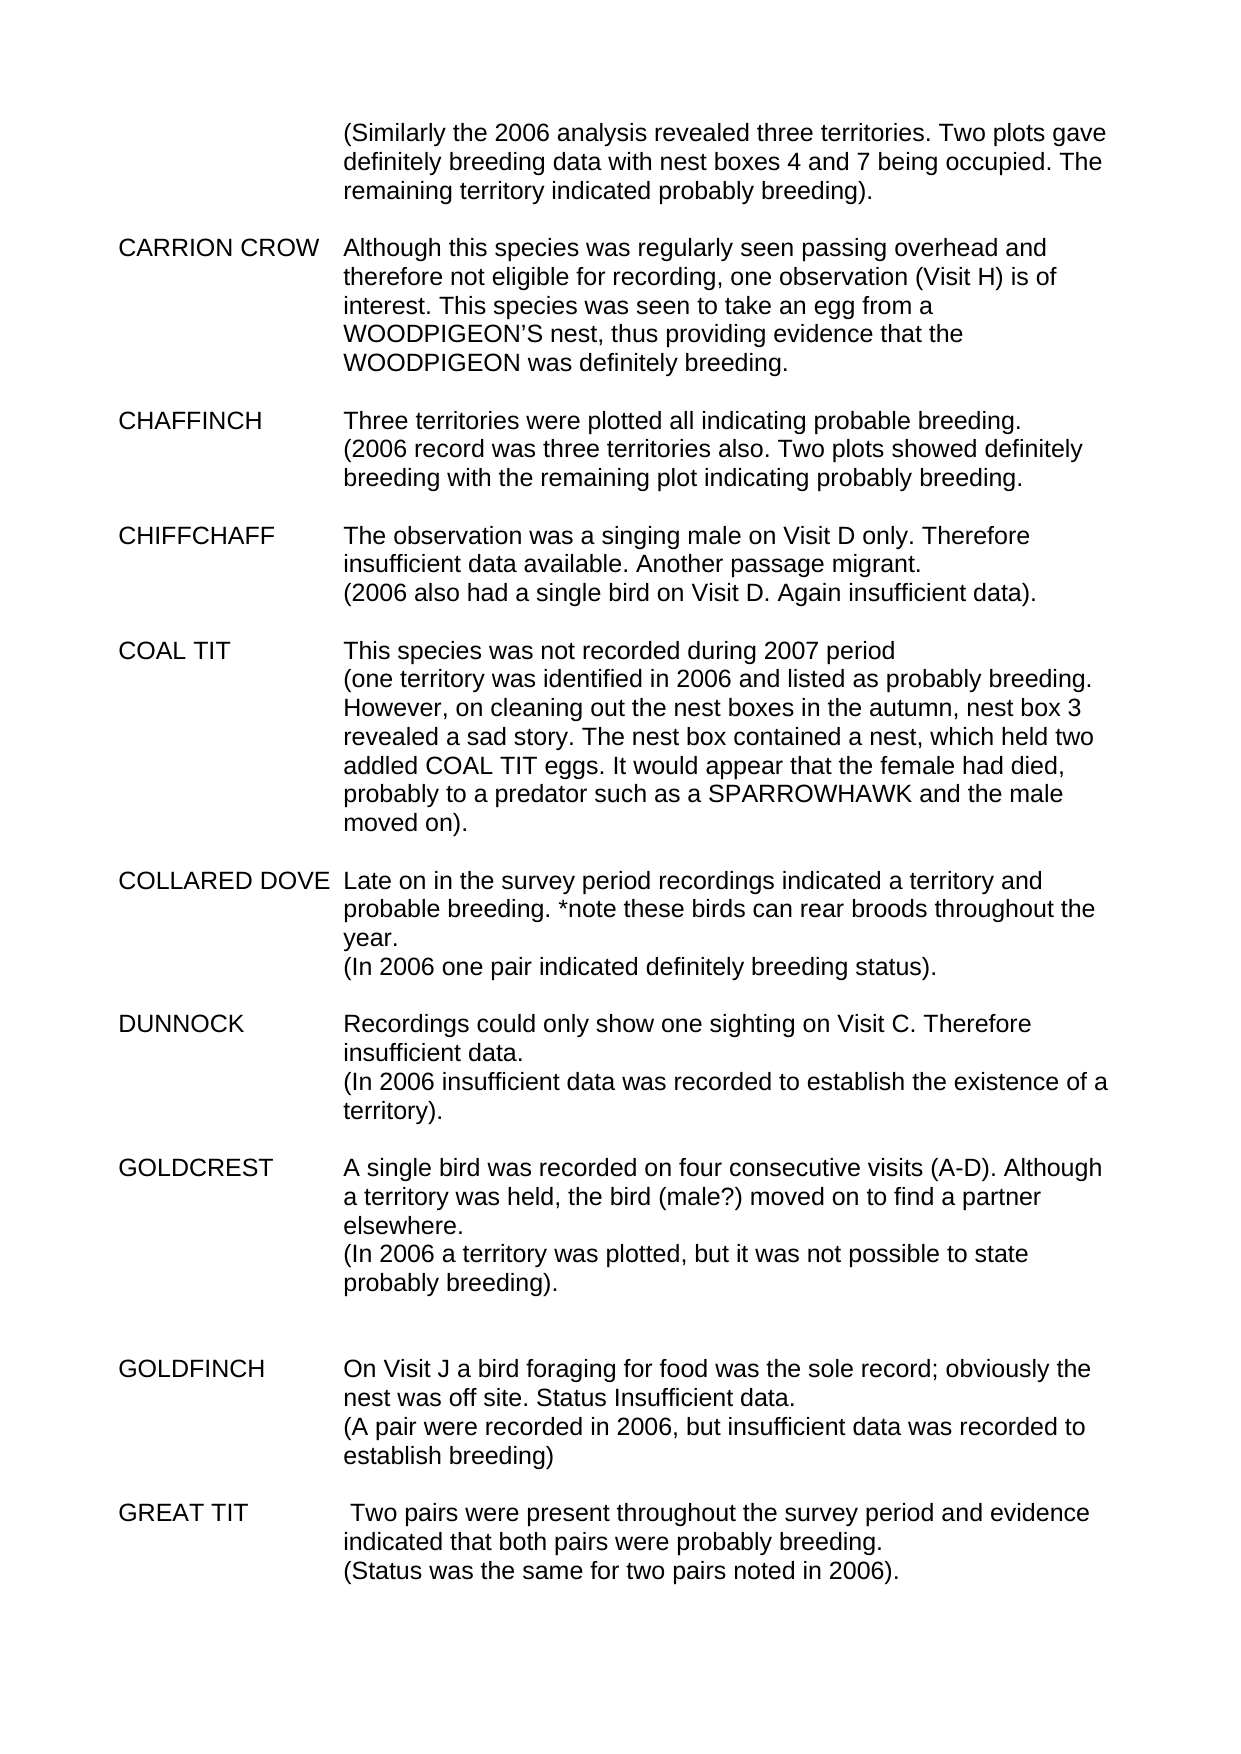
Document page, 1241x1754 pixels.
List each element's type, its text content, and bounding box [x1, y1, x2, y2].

text COAL TIT This species was not recorded during 2007 period [118, 636, 1122, 664]
text (Status was the same for two pairs noted in 2006). [118, 1556, 1122, 1584]
text (In 2006 insufficient data was recorded to establish the existence of a territory). [118, 1067, 1122, 1124]
text CHIFFCHAFF The observation was a singing male on Visit D only. Therefore insufficient data available. Another passage migrant. [118, 521, 1122, 578]
text (2006 record was three territories also. Two plots showed definitely breeding with the remaining plot indicating probably breeding. [118, 434, 1122, 492]
text (In 2006 one pair indicated definitely breeding status). [118, 952, 1122, 981]
text GREAT TIT Two pairs were present throughout the survey period and evidence indicated that both pairs were probably breeding. [118, 1498, 1122, 1556]
text CARRION CROW Although this species was regularly seen passing overhead and therefore not eligible for recording, one observation (Visit H) is of interest. This species was seen to take an egg from a WOODPIGEON’S nest, thus providing evidence that the WOODPIGEON was definitely breeding. [118, 233, 1122, 377]
text (In 2006 a territory was plotted, but it was not possible to state probably breeding). [118, 1239, 1122, 1297]
text DUNNOCK Recordings could only show one sighting on Visit C. Therefore insufficient data. [118, 1009, 1122, 1067]
text (A pair were recorded in 2006, but insufficient data was recorded to establish breeding) [118, 1412, 1122, 1469]
text (one territory was identified in 2006 and listed as probably breeding. However, on cleaning out the nest boxes in the autumn, nest revealed a sad story. The nest box contained a nest, which held two addled COAL TIT eggs. It would appear that the female had died, probably to a predator such as a SPARROWHAWK and the male moved on). [118, 664, 1122, 837]
text (2006 also had a single bird on Visit D. Again insufficient data). [118, 578, 1122, 607]
text GOLDCREST A single bird was recorded on four consecutive visits (A-D). Although a territory was held, the bird (male?) moved on to find a partner elsewhere. [118, 1153, 1122, 1239]
text (Similarly the 2006 analysis revealed three territories. Two plots gave definitely breeding data with nest and 7 being occupied. The remaining territory indicated probably breeding). [118, 118, 1122, 204]
text CHAFFINCH Three territories were plotted all indicating probable breeding. [118, 406, 1122, 434]
text GOLDFINCH On Visit J a bird foraging for food was the sole record; obviously the nest was off site. Status Insufficient data. [118, 1354, 1122, 1412]
text COLLARED DOVE Late on in the survey period recordings indicated a territory and probable breeding. *note these birds can rear broods throughout the year. [118, 866, 1122, 952]
